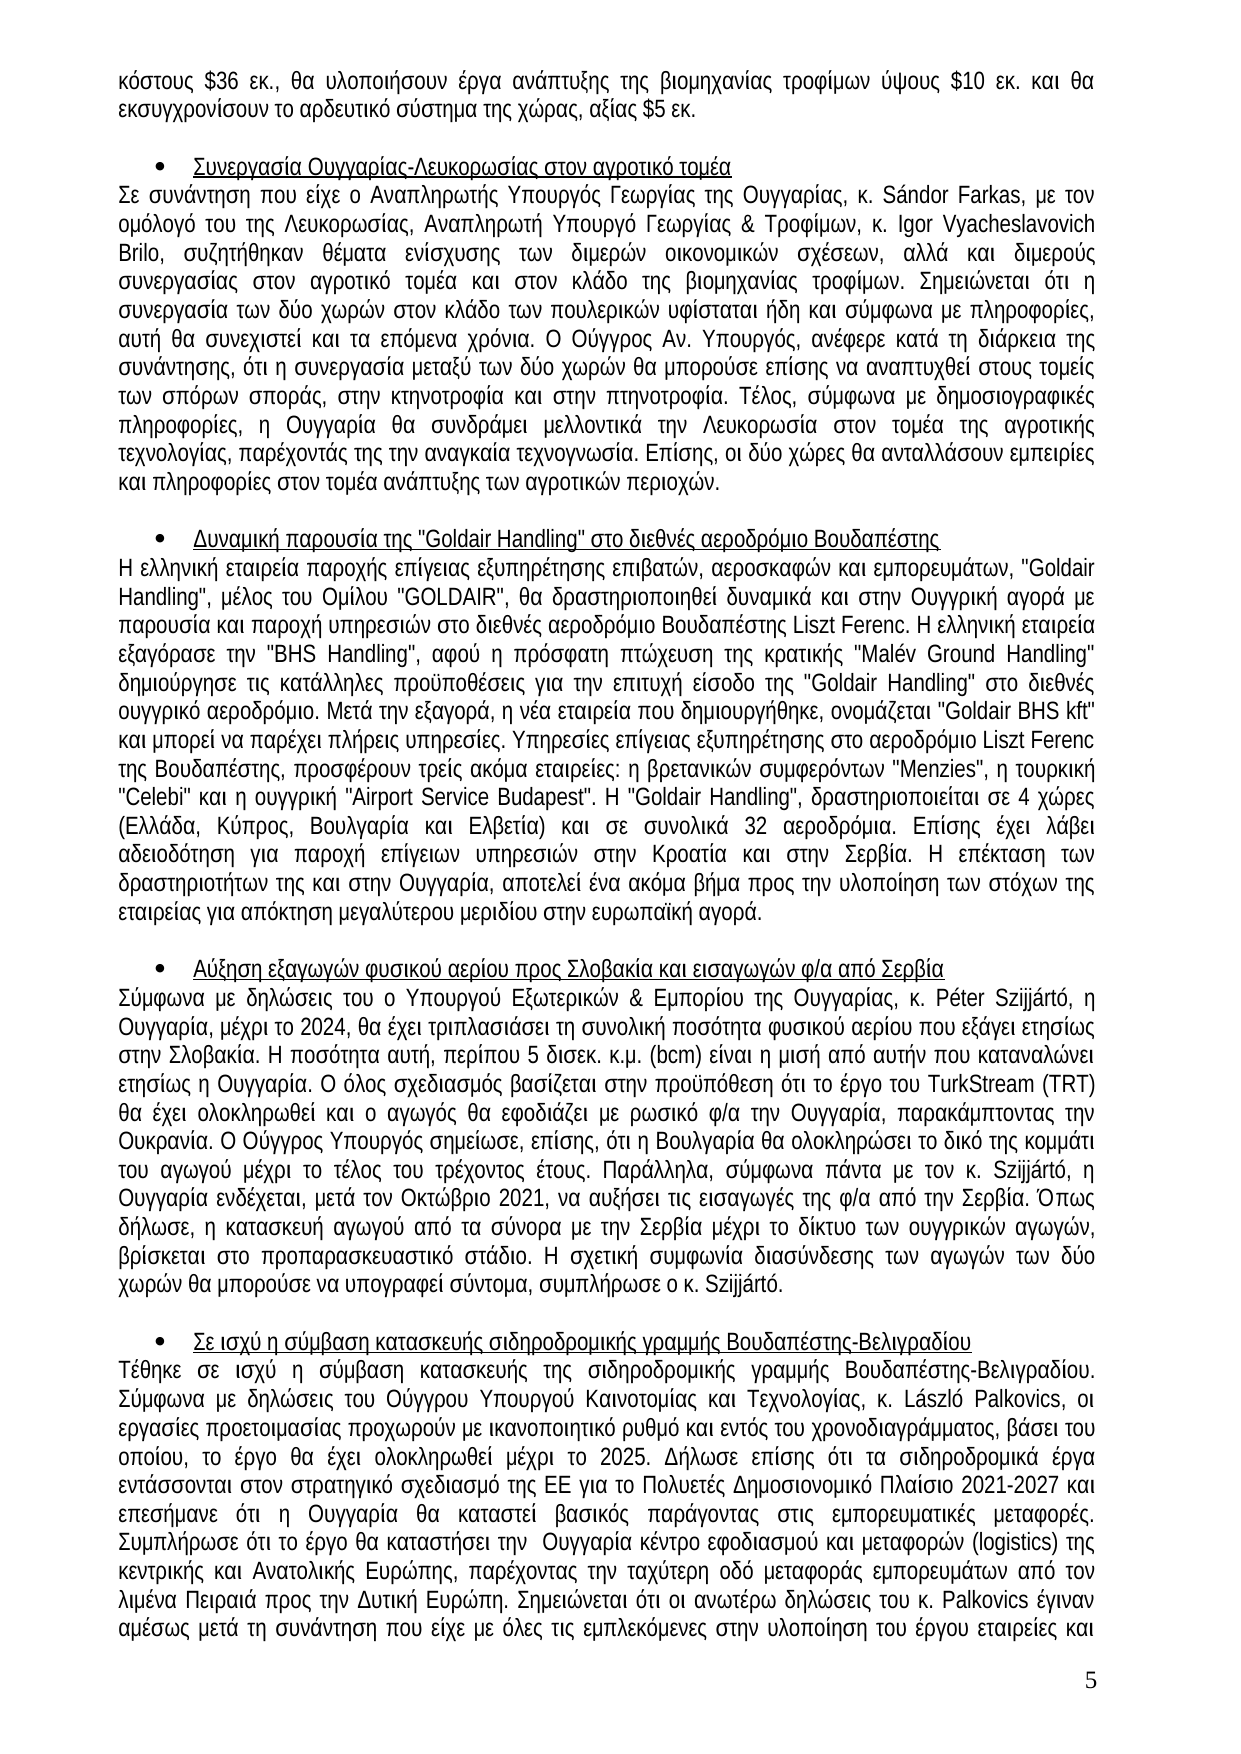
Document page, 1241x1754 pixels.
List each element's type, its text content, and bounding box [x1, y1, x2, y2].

list Δυναμική παρουσία της "Goldair Handling" στο διεθνές αεροδρόμιο Βουδαπέστης [156, 524, 1097, 553]
text Σύμφωνα με δηλώσεις του ο Υπουργού Εξωτερικών & Εμπορίου της Ουγγαρίας, κ. Péter Szijjártó, η Ουγγαρία, μέχρι το 2024, θα έχει τριπλασιάσει τη συνολική ποσότητα φυσικού αερίου που εξάγει ετησίως στην Σλοβακία. Η ποσότητα αυτή, περίπου 5 δισεκ. κ.μ. (bcm) είναι η μισή από αυτήν που καταναλώνει ετησίως η Ουγγαρία. Ο όλος σχεδιασμός βασίζεται στην προϋπόθεση ότι το έργο του TurkStream (TRT) θα έχει ολοκληρωθεί και ο αγωγός θα εφοδιάζει με ρωσικό φ/α την Ουγγαρία, παρακάμπτοντας την Ουκρανία. Ο Ούγγρος Υπουργός σημείωσε, επίσης, ότι η Βουλγαρία θα ολοκληρώσει το δικό της κομμάτι του αγωγού μέχρι το τέλος του τρέχοντος έτους. Παράλληλα, σύμφωνα πάντα με τον κ. Szijjártó, η Ουγγαρία ενδέχεται, μετά τον Οκτώβριο 2021, να αυξήσει τις εισαγωγές της φ/α από την Σερβία. Όπως δήλωσε, η κατασκευή αγωγού από τα σύνορα με την Σερβία μέχρι το δίκτυο των ουγγρικών αγωγών, βρίσκεται στο προπαρασκευαστικό στάδιο. Η σχετική συμφωνία διασύνδεσης των αγωγών των δύο χωρών θα μπορούσε να υπογραφεί σύντομα, συμπλήρωσε ο κ. Szijjártó. [118, 983, 1097, 1298]
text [118, 66, 1097, 123]
text Σε συνάντηση που είχε ο Αναπληρωτής Υπουργός Γεωργίας της Ουγγαρίας, κ. Sándor Farkas, με τον ομόλογό του της Λευκορωσίας, Αναπληρωτή Υπουργό Γεωργίας & Τροφίμων, κ. Igor Vyacheslavovich Brilo, συζητήθηκαν θέματα ενίσχυσης των διμερών οικονομικών σχέσεων, αλλά και διμερούς συνεργασίας στον αγροτικό τομέα και στον κλάδο της βιομηχανίας τροφίμων. Σημειώνεται ότι η συνεργασία των δύο χωρών στον κλάδο των πουλερικών υφίσταται ήδη και σύμφωνα με πληροφορίες, αυτή θα συνεχιστεί και τα επόμενα χρόνια. Ο Ούγγρος Αν. Υπουργός, ανέφερε κατά τη διάρκεια της συνάντησης, ότι η συνεργασία μεταξύ των δύο χωρών θα μπορούσε επίσης να αναπτυχθεί στους τομείς των σπόρων σποράς, στην κτηνοτροφία και στην πτηνοτροφία. Τέλος, σύμφωνα με δημοσιογραφικές πληροφορίες, η Ουγγαρία θα συνδράμει μελλοντικά την Λευκορωσία στον τομέα της αγροτικής τεχνολογίας, παρέχοντάς της την αναγκαία τεχνογνωσία. Επίσης, οι δύο χώρες θα ανταλλάσουν εμπειρίες και πληροφορίες στον τομέα ανάπτυξης των αγροτικών περιοχών. [118, 180, 1097, 496]
list Αύξηση εξαγωγών φυσικού αερίου προς Σλοβακία και εισαγωγών φ/α από Σερβία [156, 954, 1097, 983]
text Η ελληνική εταιρεία παροχής επίγειας εξυπηρέτησης επιβατών, αεροσκαφών και εμπορευμάτων, "Goldair Handling", μέλος του Ομίλου "GOLDAIR", θα δραστηριοποιηθεί δυναμικά και στην Ουγγρική αγορά με παρουσία και παροχή υπηρεσιών στο διεθνές αεροδρόμιο Βουδαπέστης Liszt Ferenc. Η ελληνική εταιρεία εξαγόρασε την "BHS Handling", αφού η πρόσφατη πτώχευση της κρατικής "Malév Ground Handling" δημιούργησε τις κατάλληλες προϋποθέσεις για την επιτυχή είσοδο της "Goldair Handling" στο διεθνές ουγγρικό αεροδρόμιο. Μετά την εξαγορά, η νέα εταιρεία που δημιουργήθηκε, ονομάζεται "Goldair BHS kft" και μπορεί να παρέχει πλήρεις υπηρεσίες. Υπηρεσίες επίγειας εξυπηρέτησης στο αεροδρόμιο Liszt Ferenc της Βουδαπέστης, προσφέρουν τρείς ακόμα εταιρείες: η βρετανικών συμφερόντων "Menzies", η τουρκική "Celebi" και η ουγγρική "Airport Service Budapest". Η "Goldair Handling", δραστηριοποιείται σε 4 χώρες (Ελλάδα, Κύπρος, Βουλγαρία και Ελβετία) και σε συνολικά 32 αεροδρόμια. Επίσης έχει λάβει αδειοδότηση για παροχή επίγειων υπηρεσιών στην Κροατία και στην Σερβία. Η επέκταση των δραστηριοτήτων της και στην Ουγγαρία, αποτελεί ένα ακόμα βήμα προς την υλοποίηση των στόχων της εταιρείας για απόκτηση μεγαλύτερου μεριδίου στην ευρωπαϊκή αγορά. [118, 553, 1097, 925]
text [118, 1356, 1097, 1642]
list Σε ισχύ η σύμβαση κατασκευής σιδηροδρομικής γραμμής Βουδαπέστης-Βελιγραδίου [156, 1327, 1097, 1356]
list Συνεργασία Ουγγαρίας-Λευκορωσίας στον αγροτικό τομέα [156, 152, 1097, 180]
